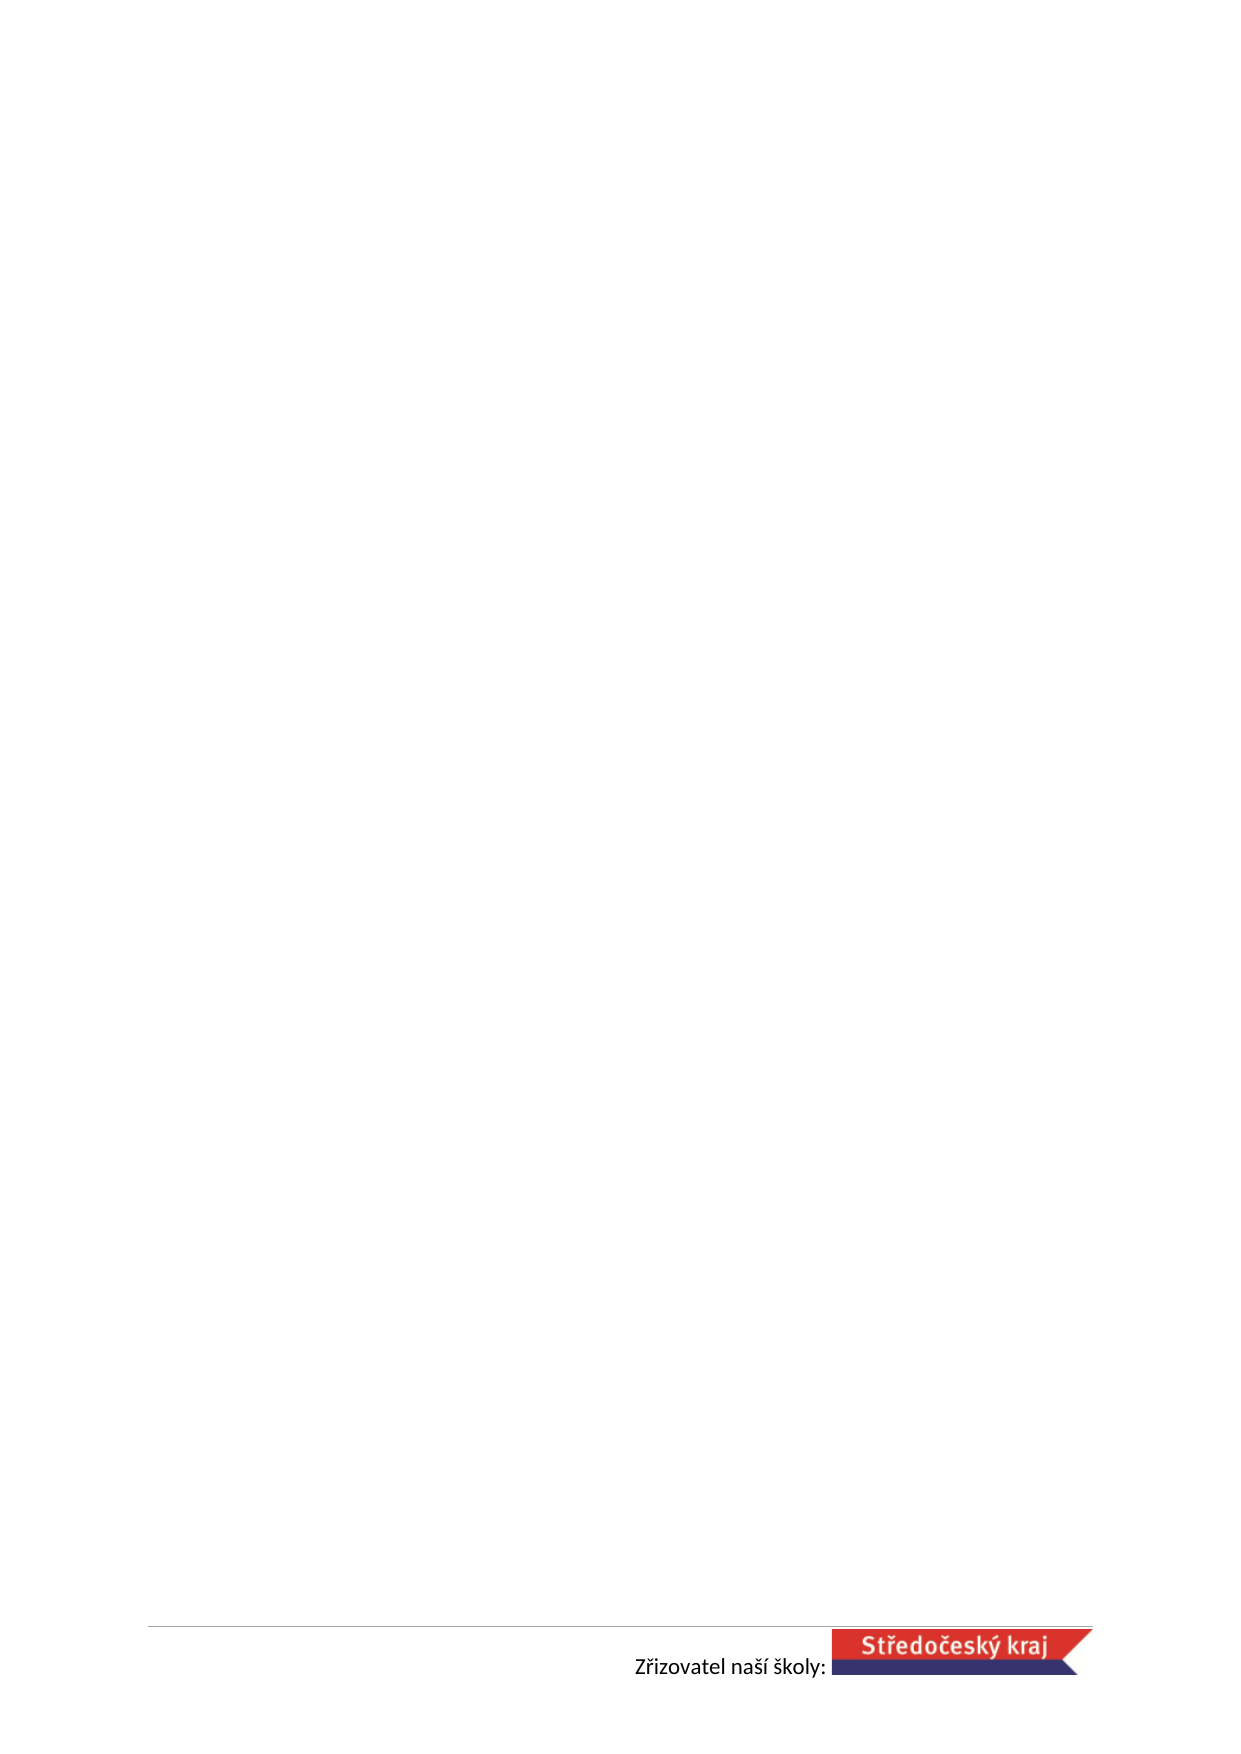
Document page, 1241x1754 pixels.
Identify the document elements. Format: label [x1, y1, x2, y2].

picture [831, 1629, 1093, 1675]
